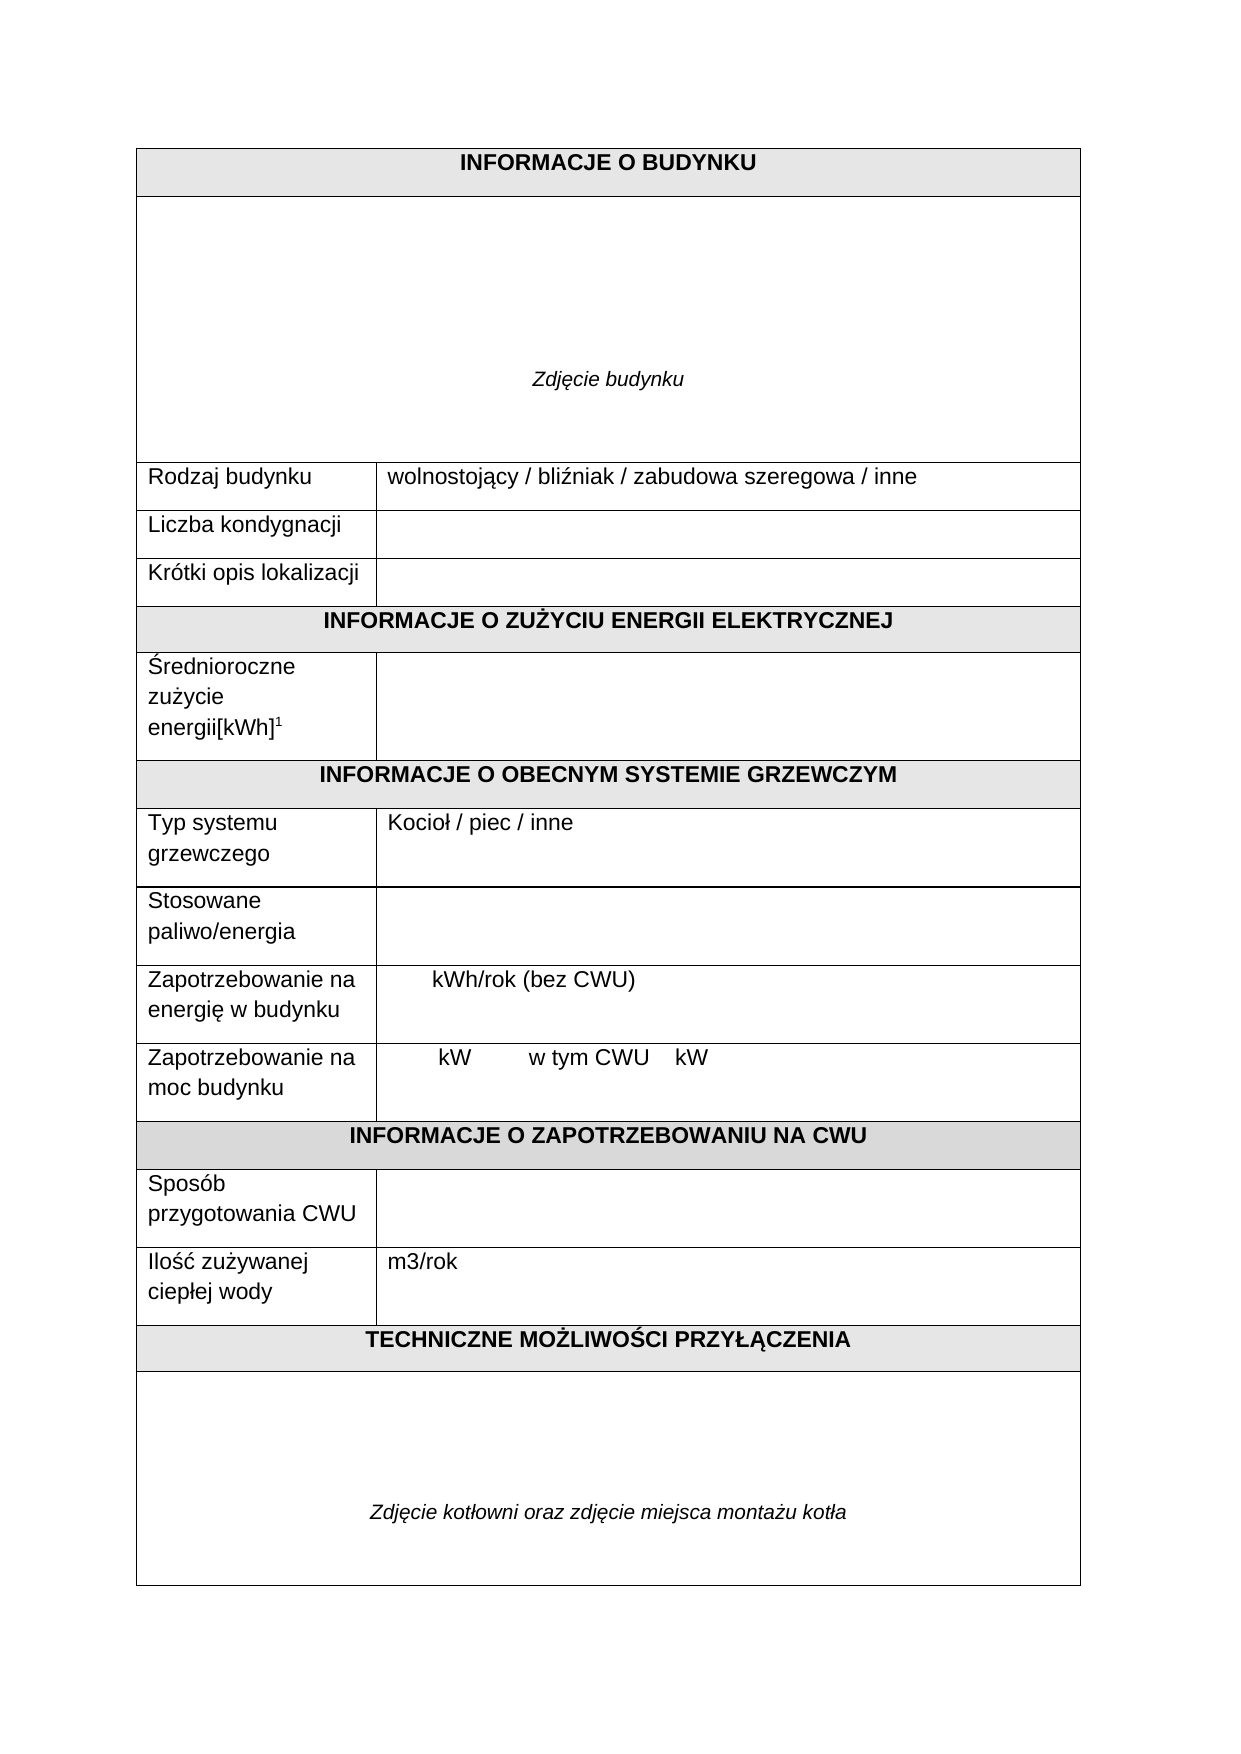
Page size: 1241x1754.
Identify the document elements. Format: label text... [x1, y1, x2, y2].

table_cell Sposób przygotowania CWU [137, 1170, 376, 1247]
table_cell Ilość zużywanej ciepłej wody [137, 1248, 376, 1325]
table_cell INFORMACJE O OBECNYM SYSTEMIE GRZEWCZYM [137, 761, 1080, 808]
table_cell m3/rok [377, 1248, 1080, 1325]
table_cell Stosowane paliwo/energia [137, 888, 376, 964]
table_cell TECHNICZNE MOŻLIWOŚCI PRZYŁĄCZENIA [137, 1326, 1080, 1371]
table_cell Zapotrzebowanie na energię w budynku [137, 966, 376, 1043]
table_cell [377, 559, 1080, 606]
table_cell Zdjęcie budynku [137, 197, 1080, 462]
table_cell [377, 888, 1080, 964]
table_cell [137, 1372, 1080, 1585]
table_cell [377, 511, 1080, 558]
table_cell wolnostojący / bliźniak / zabudowa szeregowa / inne [377, 463, 1080, 510]
table_cell INFORMACJE O BUDYNKU [137, 149, 1080, 196]
table_cell kWh/rok (bez CWU) [377, 966, 1080, 1043]
table_cell Kocioł / piec / inne [377, 809, 1080, 886]
table_cell Krótki opis lokalizacji [137, 559, 376, 606]
table_cell Typ systemu grzewczego [137, 809, 376, 886]
table_cell Średnioroczne zużycie energii[kWh]1 [137, 653, 376, 760]
table_cell [377, 653, 1080, 760]
table_cell kW w tym CWU kW [377, 1044, 1080, 1121]
table_cell Rodzaj budynku [137, 463, 376, 510]
table_cell [377, 1170, 1080, 1247]
table_cell INFORMACJE O ZAPOTRZEBOWANIU NA CWU [137, 1122, 1080, 1169]
table_cell Zapotrzebowanie na moc budynku [137, 1044, 376, 1121]
table_cell Liczba kondygnacji [137, 511, 376, 558]
table_cell INFORMACJE O ZUŻYCIU ENERGII ELEKTRYCZNEJ [137, 607, 1080, 652]
